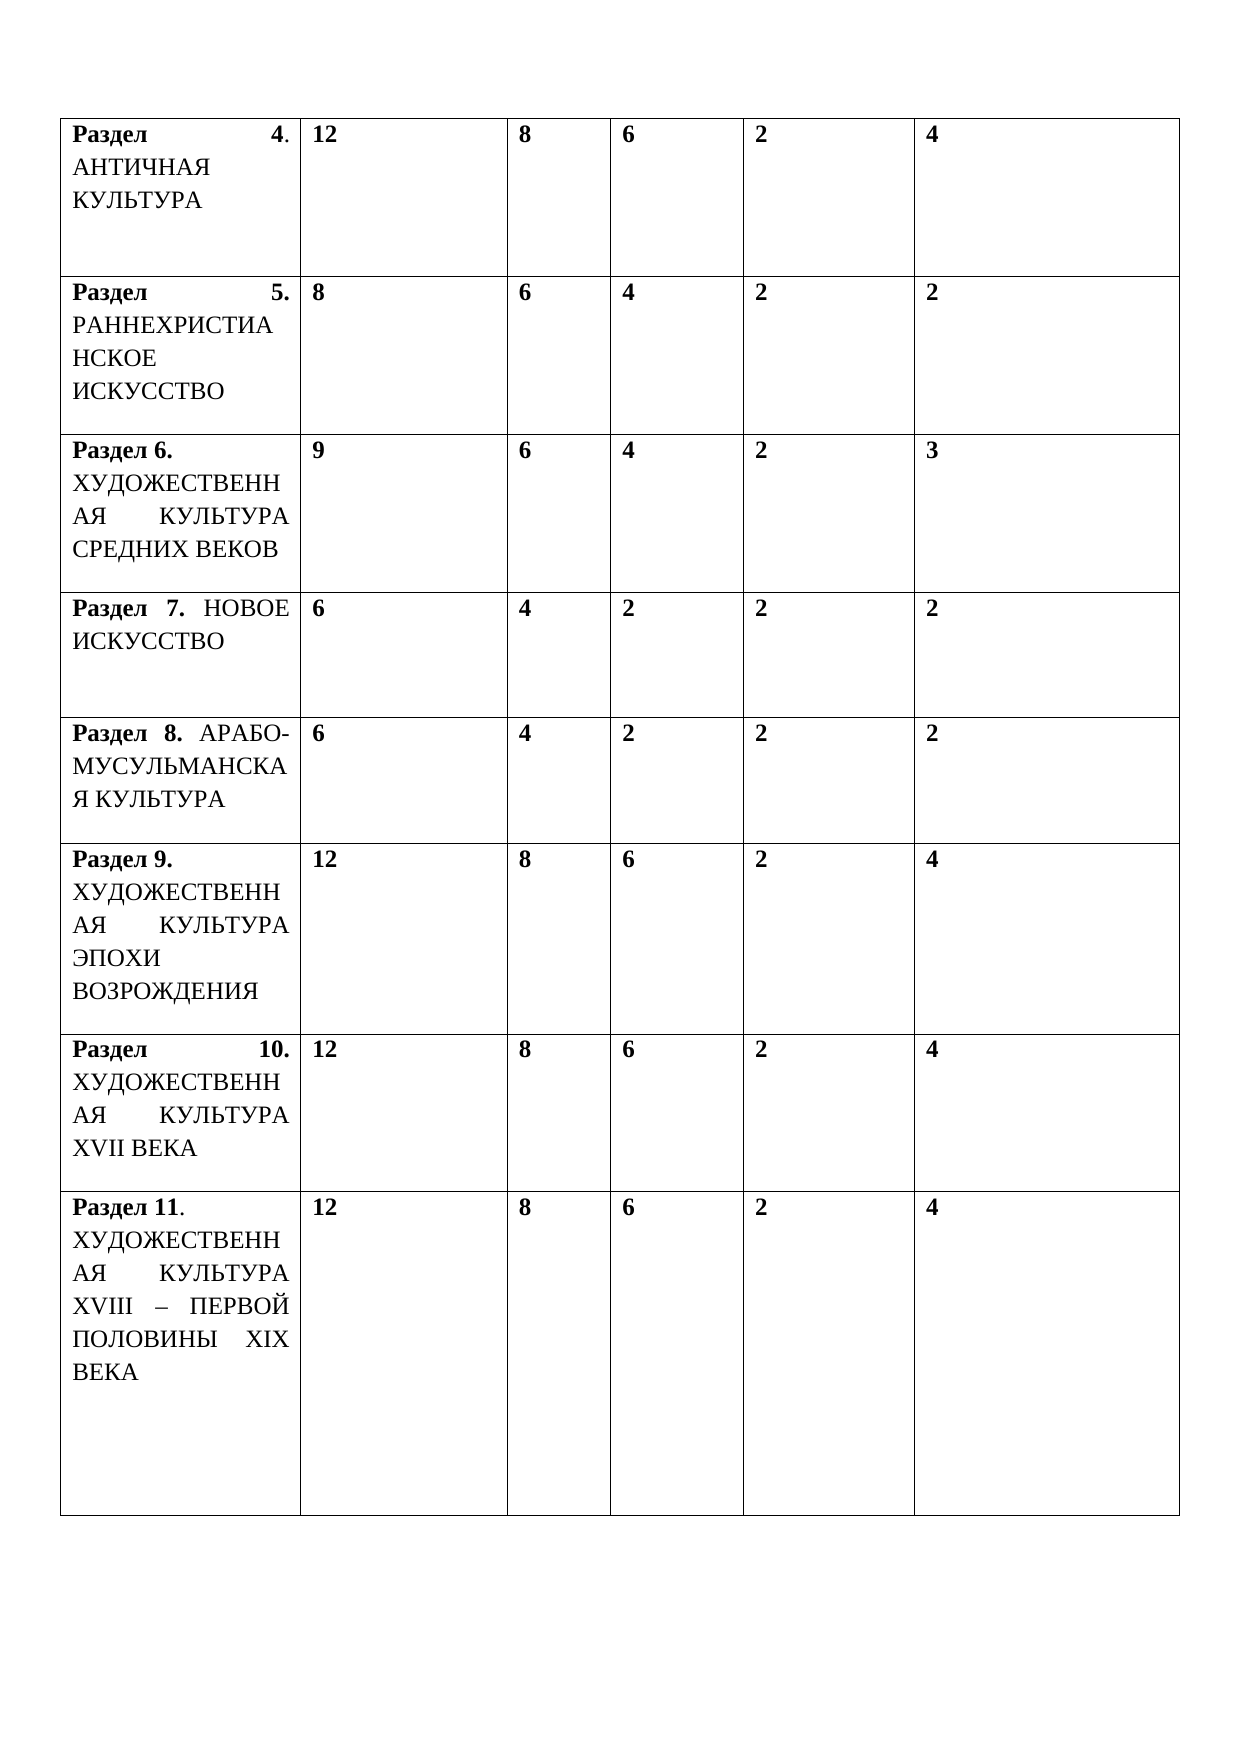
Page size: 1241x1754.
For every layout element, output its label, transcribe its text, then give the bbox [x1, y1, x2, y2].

table_cell Раздел 6. ХУДОЖЕСТВЕННАЯ КУЛЬТУРА СРЕДНИХ ВЕКОВ [61, 435, 300, 592]
table_cell 6 [301, 718, 507, 843]
table_cell Раздел 8. АРАБО-МУСУЛЬМАНСКАЯ КУЛЬТУРА [61, 718, 300, 843]
table_cell Раздел 11. ХУДОЖЕСТВЕННАЯ КУЛЬТУРА XVIII – ПЕРВОЙ ПОЛОВИНЫ XIX ВЕКА [61, 1192, 300, 1515]
table_cell 4 [611, 277, 743, 434]
table_cell 6 [508, 435, 610, 592]
table_cell 4 [915, 1192, 1179, 1515]
table_cell 2 [915, 593, 1179, 717]
table_cell 2 [744, 1192, 914, 1515]
table_cell Раздел 4. АНТИЧНАЯ КУЛЬТУРА [61, 119, 300, 276]
table_cell 4 [915, 119, 1179, 276]
table_cell 8 [508, 1192, 610, 1515]
table_cell 6 [611, 844, 743, 1033]
table_cell 4 [915, 844, 1179, 1033]
table_cell 8 [508, 1035, 610, 1191]
table_cell 6 [508, 277, 610, 434]
table_cell 6 [611, 1035, 743, 1191]
table_cell 8 [508, 119, 610, 276]
table_cell 3 [915, 435, 1179, 592]
table_cell 4 [611, 435, 743, 592]
table_cell 2 [611, 593, 743, 717]
table_cell 6 [301, 593, 507, 717]
table_cell 2 [744, 277, 914, 434]
table_cell 2 [915, 718, 1179, 843]
table_cell Раздел 7. НОВОЕ ИСКУССТВО [61, 593, 300, 717]
table_cell 12 [301, 1035, 507, 1191]
table_cell 8 [508, 844, 610, 1033]
table_cell 4 [915, 1035, 1179, 1191]
table_cell Раздел 5. РАННЕХРИСТИАНСКОЕ ИСКУССТВО [61, 277, 300, 434]
table_cell 4 [508, 718, 610, 843]
table_cell 2 [744, 435, 914, 592]
table_cell 2 [611, 718, 743, 843]
table_cell 12 [301, 844, 507, 1033]
table_cell 2 [744, 593, 914, 717]
table_cell 12 [301, 1192, 507, 1515]
table_cell Раздел 10. ХУДОЖЕСТВЕННАЯ КУЛЬТУРА XVII ВЕКА [61, 1035, 300, 1191]
table_cell 2 [744, 844, 914, 1033]
table_cell 2 [744, 119, 914, 276]
table_cell 2 [744, 718, 914, 843]
table_cell Раздел 9. ХУДОЖЕСТВЕННАЯ КУЛЬТУРА ЭПОХИ ВОЗРОЖДЕНИЯ [61, 844, 300, 1033]
table_cell 6 [611, 119, 743, 276]
table_cell 2 [915, 277, 1179, 434]
table_cell 4 [508, 593, 610, 717]
table_cell 9 [301, 435, 507, 592]
table_cell 2 [744, 1035, 914, 1191]
table_cell 12 [301, 119, 507, 276]
table_cell 6 [611, 1192, 743, 1515]
table_cell 8 [301, 277, 507, 434]
